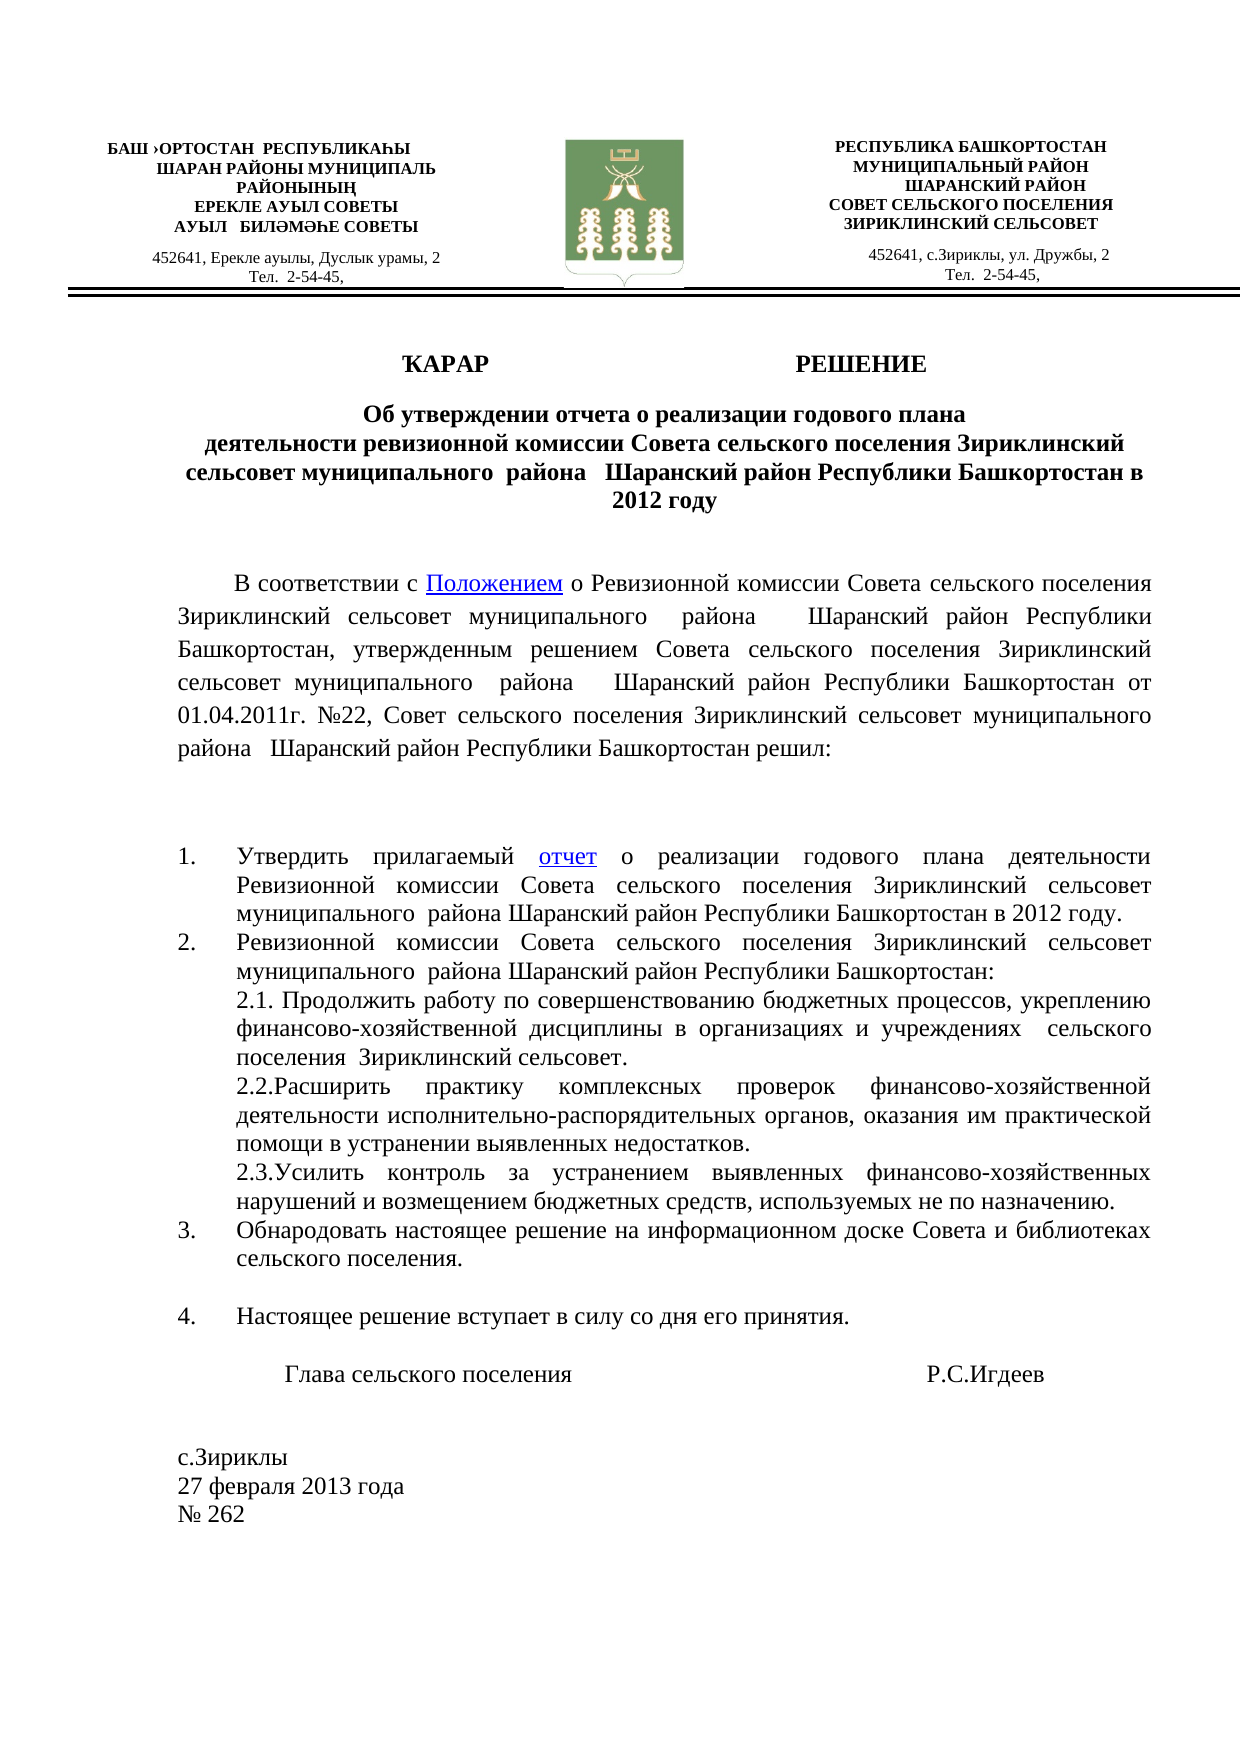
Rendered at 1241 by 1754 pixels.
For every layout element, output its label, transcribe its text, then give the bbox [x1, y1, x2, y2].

text 2.1. Продолжить работу по совершенствованию бюджетных процессов, укреплению финансово-хозяйственной дисциплины в организациях и учреждениях сельского поселения Зириклинский сельсовет. [236, 985, 1152, 1071]
table_header [525, 118, 723, 287]
list Ревизионной комиссии Совета сельского поселения Зириклинский сельсовет муниципального района Шаранский район Республики Башкортостан: [177, 927, 1152, 985]
text с.Зириклы [177, 1442, 1152, 1471]
list Утвердить прилагаемый отчет о реализации годового плана деятельности Ревизионной комиссии Совета сельского поселения Зириклинский сельсовет муниципального района Шаранский район Республики Башкортостан в 2012 году. [177, 841, 1152, 927]
picture [563, 137, 685, 288]
list Настоящее решение вступает в силу со дня его принятия. [177, 1301, 1152, 1330]
list Обнародовать настоящее решение на информационном доске Совета и библиотеках сельского поселения. [177, 1215, 1152, 1272]
text № 262 [177, 1499, 1152, 1528]
table_header РЕСПУБЛИКА БАШКОРТОСТАН МУНИЦИПАЛЬНЫЙ РАЙОН ШАРАНСКИЙ РАЙОН СОВЕТ СЕЛЬСКОГО ПОСЕЛЕНИЯ ЗИРИКЛИНСКИЙ СЕЛЬСОВЕТ 452641, с.Зириклы, ул. Дружбы, 2 Тел. 2-54-45, [724, 118, 1240, 287]
text В соответствии с Положением о Ревизионной комиссии Совета сельского поселения Зириклинский сельсовет муниципального района Шаранский район Республики Башкортостан, утвержденным решением Совета сельского поселения Зириклинский сельсовет муниципального района Шаранский район Республики Башкортостан от 01.04.2011г. №22, Совет сельского поселения Зириклинский сельсовет муниципального района Шаранский район Республики Башкортостан решил: [177, 568, 1152, 762]
text Глава сельского поселения Р.С.Игдеев [177, 1359, 1152, 1388]
text 2.3.Усилить контроль за устранением выявленных финансово-хозяйственных нарушений и возмещением бюджетных средств, используемых не по назначению. [236, 1157, 1152, 1215]
text ҠАРАР РЕШЕНИЕ [177, 348, 1152, 378]
title Об утверждении отчета о реализации годового плана [177, 399, 1152, 428]
text 2.2.Расширить практику комплексных проверок финансово-хозяйственной деятельности исполнительно-распорядительных органов, оказания им практической помощи в устранении выявленных недостатков. [236, 1071, 1152, 1157]
table_header БАШ ›ОРТОСТАН РЕСПУБЛИКАҺЫ ШАРАН РАЙОНЫ МУНИЦИПАЛЬ РАЙОНЫНЫҢ ЕРЕКЛЕ АУЫЛ СОВЕТЫ АУЫЛ БИЛӘМӘҺЕ СОВЕТЫ 452641, Ерекле ауылы, Дуслык урамы, 2 Тел. 2-54-45, [68, 118, 525, 287]
text 27 февраля 2013 года [177, 1471, 1152, 1499]
title деятельности ревизионной комиссии Совета сельского поселения Зириклинский сельсовет муниципального района Шаранский район Республики Башкортостан в 2012 году [177, 428, 1152, 514]
